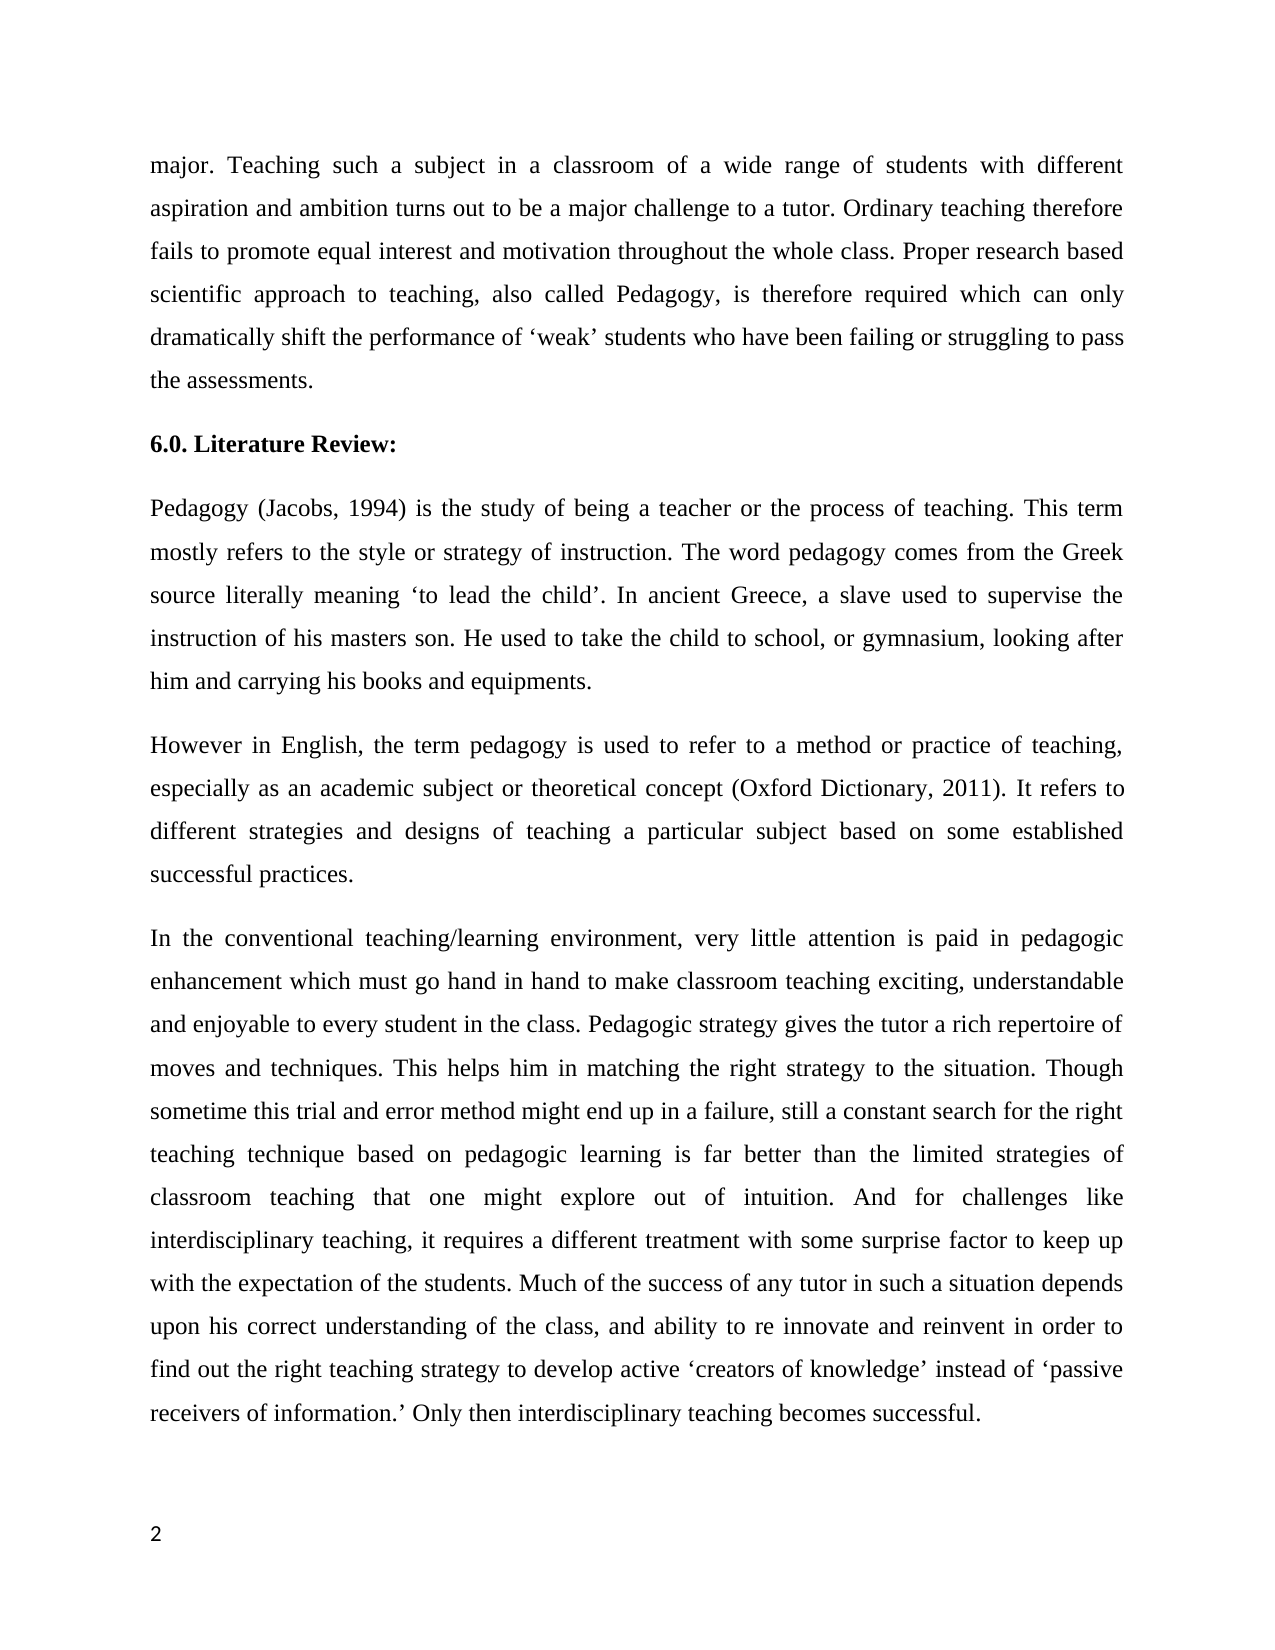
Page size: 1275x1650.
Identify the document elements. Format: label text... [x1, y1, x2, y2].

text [150, 150, 1125, 394]
text Pedagogy (Jacobs, 1994) is the study of being a teacher or the process of teaching. This term mostly refers to the style or strategy of instruction. The word pedagogy comes from the Greek source literally meaning ‘to lead the child’. In ancient Greece, a slave used to supervise the instruction of his masters son. He used to take the child to school, or gymnasium, looking after him and carrying his books and equipments. [150, 493, 1125, 695]
text However in English, the term pedagogy is used to refer to a method or practice of teaching, especially as an academic subject or theoretical concept (Oxford Dictionary, 2011). It refers to different strategies and designs of teaching a particular subject based on some established successful practices. [150, 730, 1125, 888]
text 6.0. Literature Review: [150, 429, 1125, 458]
text In the conventional teaching/learning environment, very little attention is paid in pedagogic enhancement which must go hand in hand to make classroom teaching exciting, understandable and enjoyable to every student in the class. Pedagogic strategy gives the tutor a rich repertoire of moves and techniques. This helps him in matching the right strategy to the situation. Though sometime this trial and error method might end up in a failure, still a constant search for the right teaching technique based on pedagogic learning is far better than the limited strategies of classroom teaching that one might explore out of intuition. And for challenges like interdisciplinary teaching, it requires a different treatment with some surprise factor to keep up with the expectation of the students. Much of the success of any tutor in such a situation depends upon his correct understanding of the class, and ability to re innovate and reinvent in order to find out the right teaching strategy to develop active ‘creators of knowledge’ instead of ‘passive receivers of information.’ Only then interdisciplinary teaching becomes successful. [150, 923, 1125, 1426]
